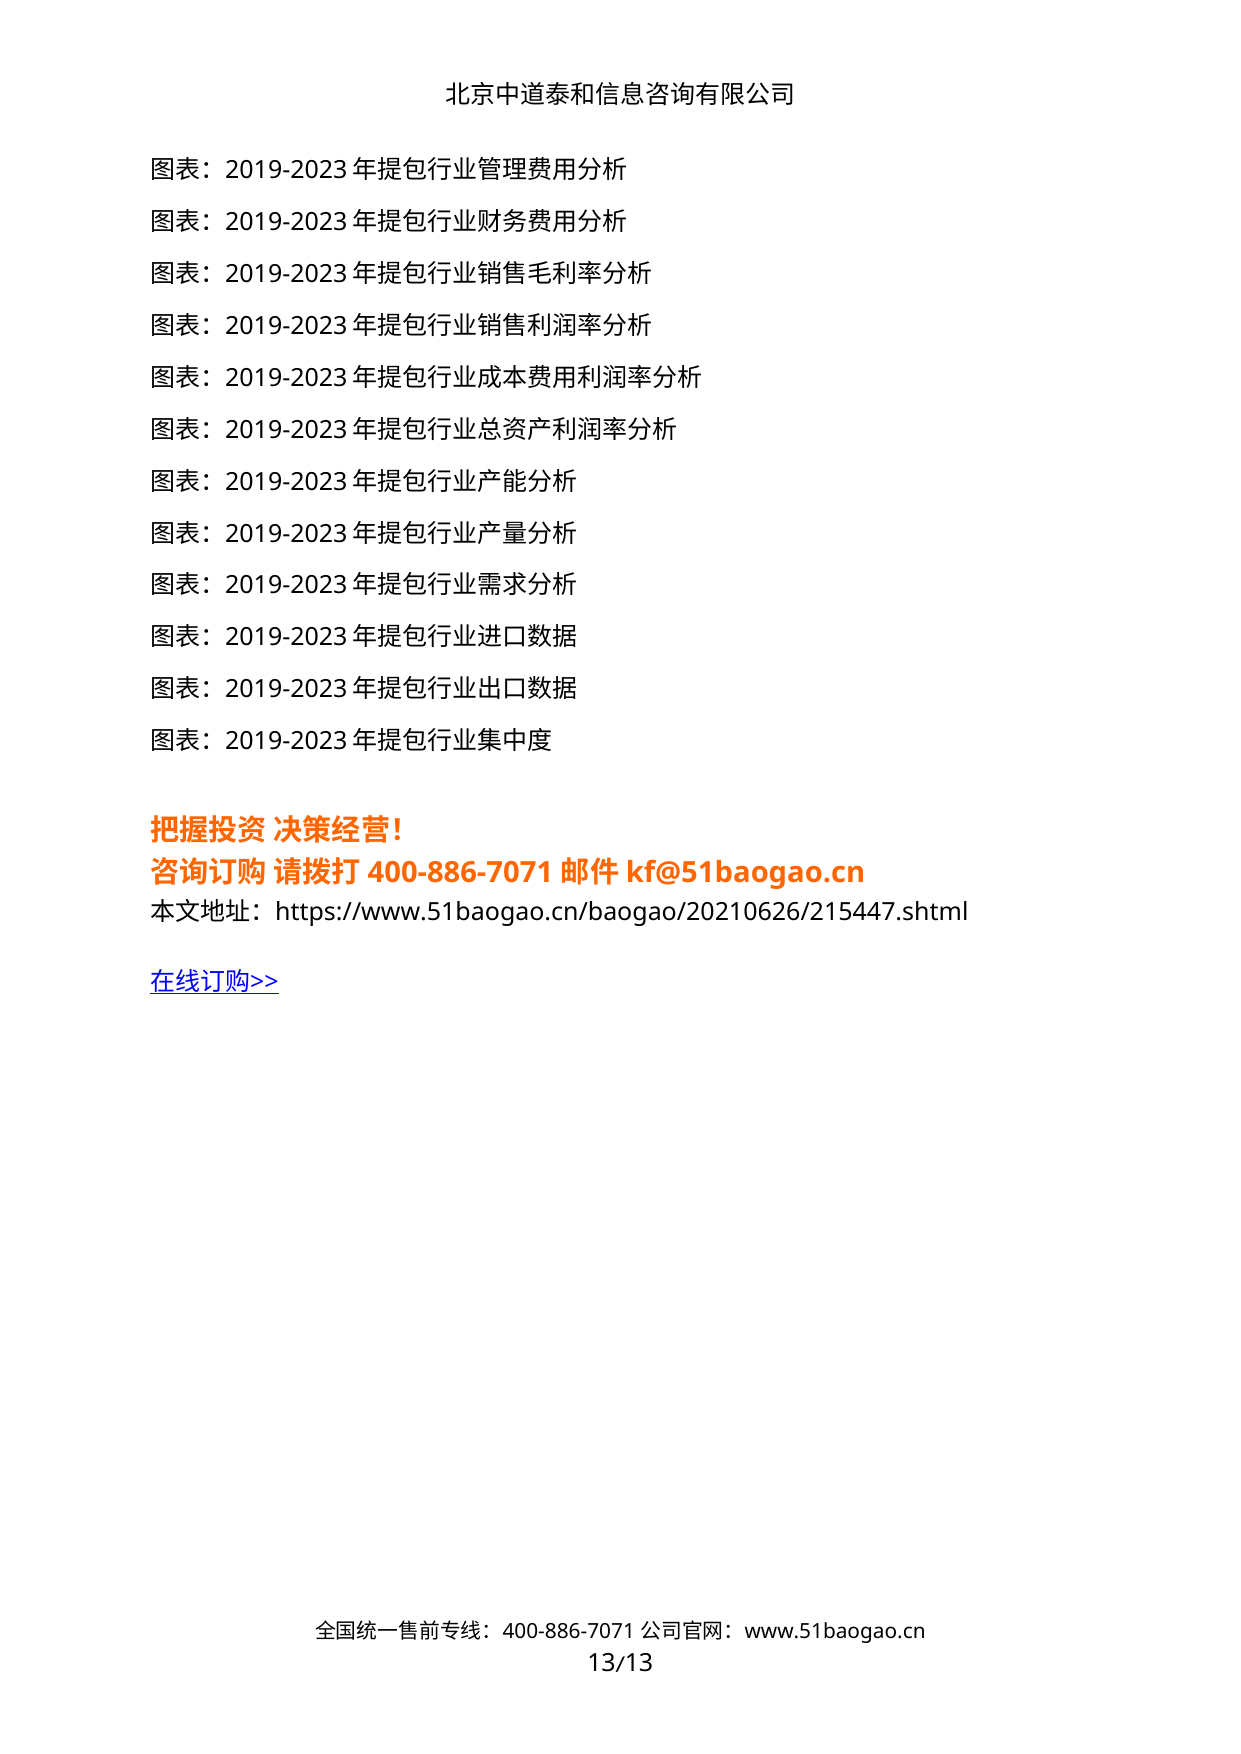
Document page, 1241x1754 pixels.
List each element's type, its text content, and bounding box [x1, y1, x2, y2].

text 图表：2019-2023年提包行业需求分析 [150, 565, 1090, 601]
text 图表：2019-2023年提包行业产能分析 [150, 461, 1090, 497]
text 图表：2019-2023年提包行业销售毛利率分析 [150, 254, 1090, 290]
text 图表：2019-2023年提包行业集中度 [150, 721, 1090, 757]
text 图表：2019-2023年提包行业管理费用分析 [150, 150, 1090, 186]
text 图表：2019-2023年提包行业出口数据 [150, 669, 1090, 705]
text 图表：2019-2023年提包行业成本费用利润率分析 [150, 357, 1090, 394]
text 把握投资 决策经营！咨询订购 请拨打 400-886-7071 邮件 kf@51baogao.cn本文地址：https://www.51baogao.cn/baogao/20210626/215447.shtml [150, 772, 1090, 927]
text 图表：2019-2023年提包行业财务费用分析 [150, 202, 1090, 238]
text 图表：2019-2023年提包行业销售利润率分析 [150, 306, 1090, 342]
text 图表：2019-2023年提包行业产量分析 [150, 513, 1090, 549]
text 图表：2019-2023年提包行业进口数据 [150, 617, 1090, 653]
text 在线订购>> [150, 927, 1090, 998]
text 图表：2019-2023年提包行业总资产利润率分析 [150, 409, 1090, 446]
